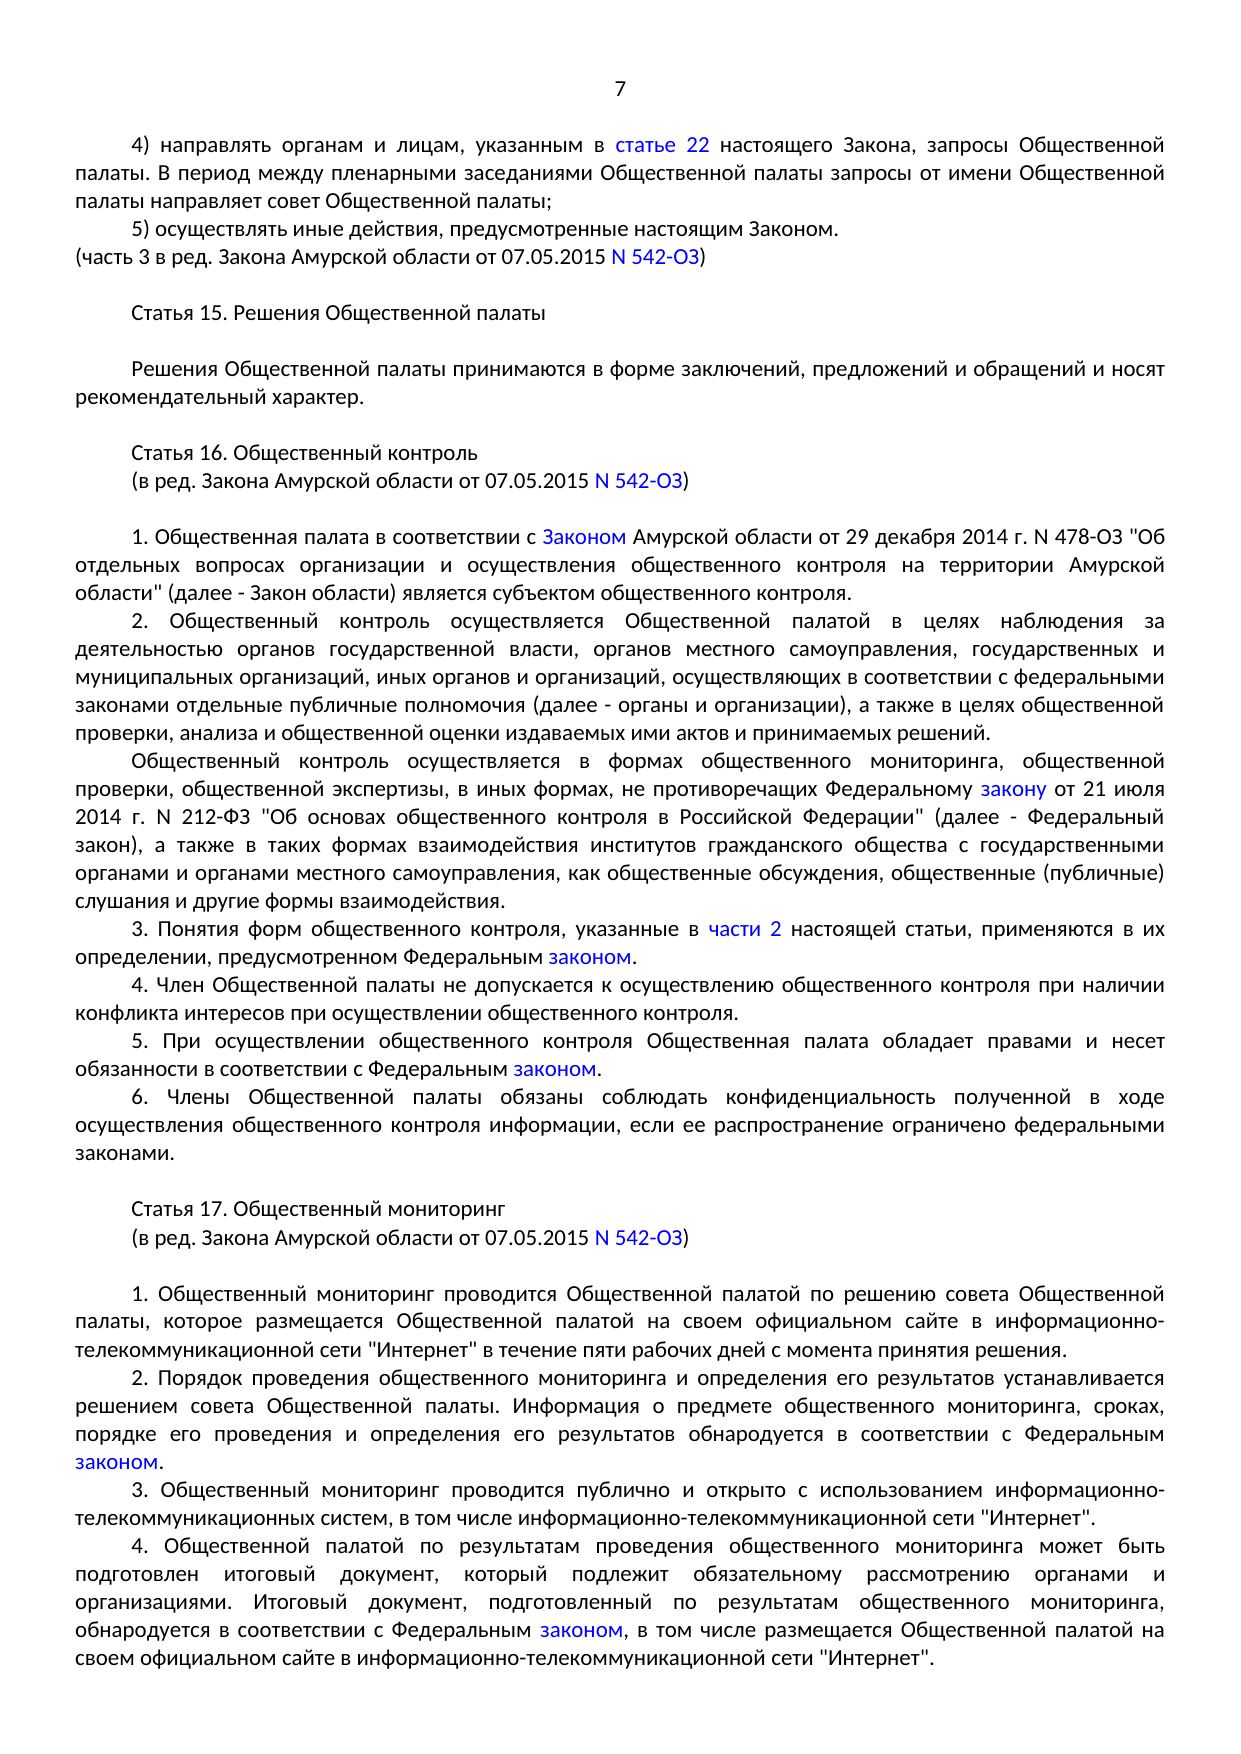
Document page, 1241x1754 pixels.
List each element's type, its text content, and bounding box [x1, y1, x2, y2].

text 1. Общественный мониторинг проводится Общественной палатой по решению совета Общественной палаты, которое размещается Общественной палатой на своем официальном сайте в информационно-телекоммуникационной сети "Интернет" в течение пяти рабочих дней с момента принятия решения. [75, 1279, 1165, 1363]
text Статья 16. Общественный контроль [75, 438, 1165, 466]
text Решения Общественной палаты принимаются в форме заключений, предложений и обращений и носят рекомендательный характер. [75, 354, 1165, 410]
text 2. Общественный контроль осуществляется Общественной палатой в целях наблюдения за деятельностью органов государственной власти, органов местного самоуправления, государственных и муниципальных организаций, иных органов и организаций, осуществляющих в соответствии с федеральными законами отдельные публичные полномочия (далее - органы и организации), а также в целях общественной проверки, анализа и общественной оценки издаваемых ими актов и принимаемых решений. [75, 606, 1165, 746]
text 4) направлять органам и лицам, указанным в статье 22 настоящего Закона, запросы Общественной палаты. В период между пленарными заседаниями Общественной палаты запросы от имени Общественной палаты направляет совет Общественной палаты; [75, 130, 1165, 214]
text 3. Общественный мониторинг проводится публично и открыто с использованием информационно-телекоммуникационных систем, в том числе информационно-телекоммуникационной сети "Интернет". [75, 1475, 1165, 1531]
text (в ред. Закона Амурской области от 07.05.2015 N 542-ОЗ) [75, 1223, 1165, 1251]
text Общественный контроль осуществляется в формах общественного мониторинга, общественной проверки, общественной экспертизы, в иных формах, не противоречащих Федеральному закону от 21 июля 2014 г. N 212-ФЗ "Об основах общественного контроля в Российской Федерации" (далее - Федеральный закон), а также в таких формах взаимодействия институтов гражданского общества с государственными органами и органами местного самоуправления, как общественные обсуждения, общественные (публичные) слушания и другие формы взаимодействия. [75, 746, 1165, 914]
text (часть 3 в ред. Закона Амурской области от 07.05.2015 N 542-ОЗ) [75, 242, 1165, 270]
text (в ред. Закона Амурской области от 07.05.2015 N 542-ОЗ) [75, 466, 1165, 494]
text 2. Порядок проведения общественного мониторинга и определения его результатов устанавливается решением совета Общественной палаты. Информация о предмете общественного мониторинга, сроках, порядке его проведения и определения его результатов обнародуется в соответствии с Федеральным законом. [75, 1363, 1165, 1475]
text 3. Понятия форм общественного контроля, указанные в части 2 настоящей статьи, применяются в их определении, предусмотренном Федеральным законом. [75, 914, 1165, 970]
text 4. Общественной палатой по результатам проведения общественного мониторинга может быть подготовлен итоговый документ, который подлежит обязательному рассмотрению органами и организациями. Итоговый документ, подготовленный по результатам общественного мониторинга, обнародуется в соответствии с Федеральным законом, в том числе размещается Общественной палатой на своем официальном сайте в информационно-телекоммуникационной сети "Интернет". [75, 1531, 1165, 1671]
text 4. Член Общественной палаты не допускается к осуществлению общественного контроля при наличии конфликта интересов при осуществлении общественного контроля. [75, 970, 1165, 1026]
text Статья 15. Решения Общественной палаты [75, 298, 1165, 326]
text 1. Общественная палата в соответствии с Законом Амурской области от 29 декабря 2014 г. N 478-ОЗ "Об отдельных вопросах организации и осуществления общественного контроля на территории Амурской области" (далее - Закон области) является субъектом общественного контроля. [75, 522, 1165, 606]
text 5. При осуществлении общественного контроля Общественная палата обладает правами и несет обязанности в соответствии с Федеральным законом. [75, 1026, 1165, 1082]
text Статья 17. Общественный мониторинг [75, 1194, 1165, 1223]
text 5) осуществлять иные действия, предусмотренные настоящим Законом. [75, 214, 1165, 242]
text 6. Члены Общественной палаты обязаны соблюдать конфиденциальность полученной в ходе осуществления общественного контроля информации, если ее распространение ограничено федеральными законами. [75, 1082, 1165, 1167]
